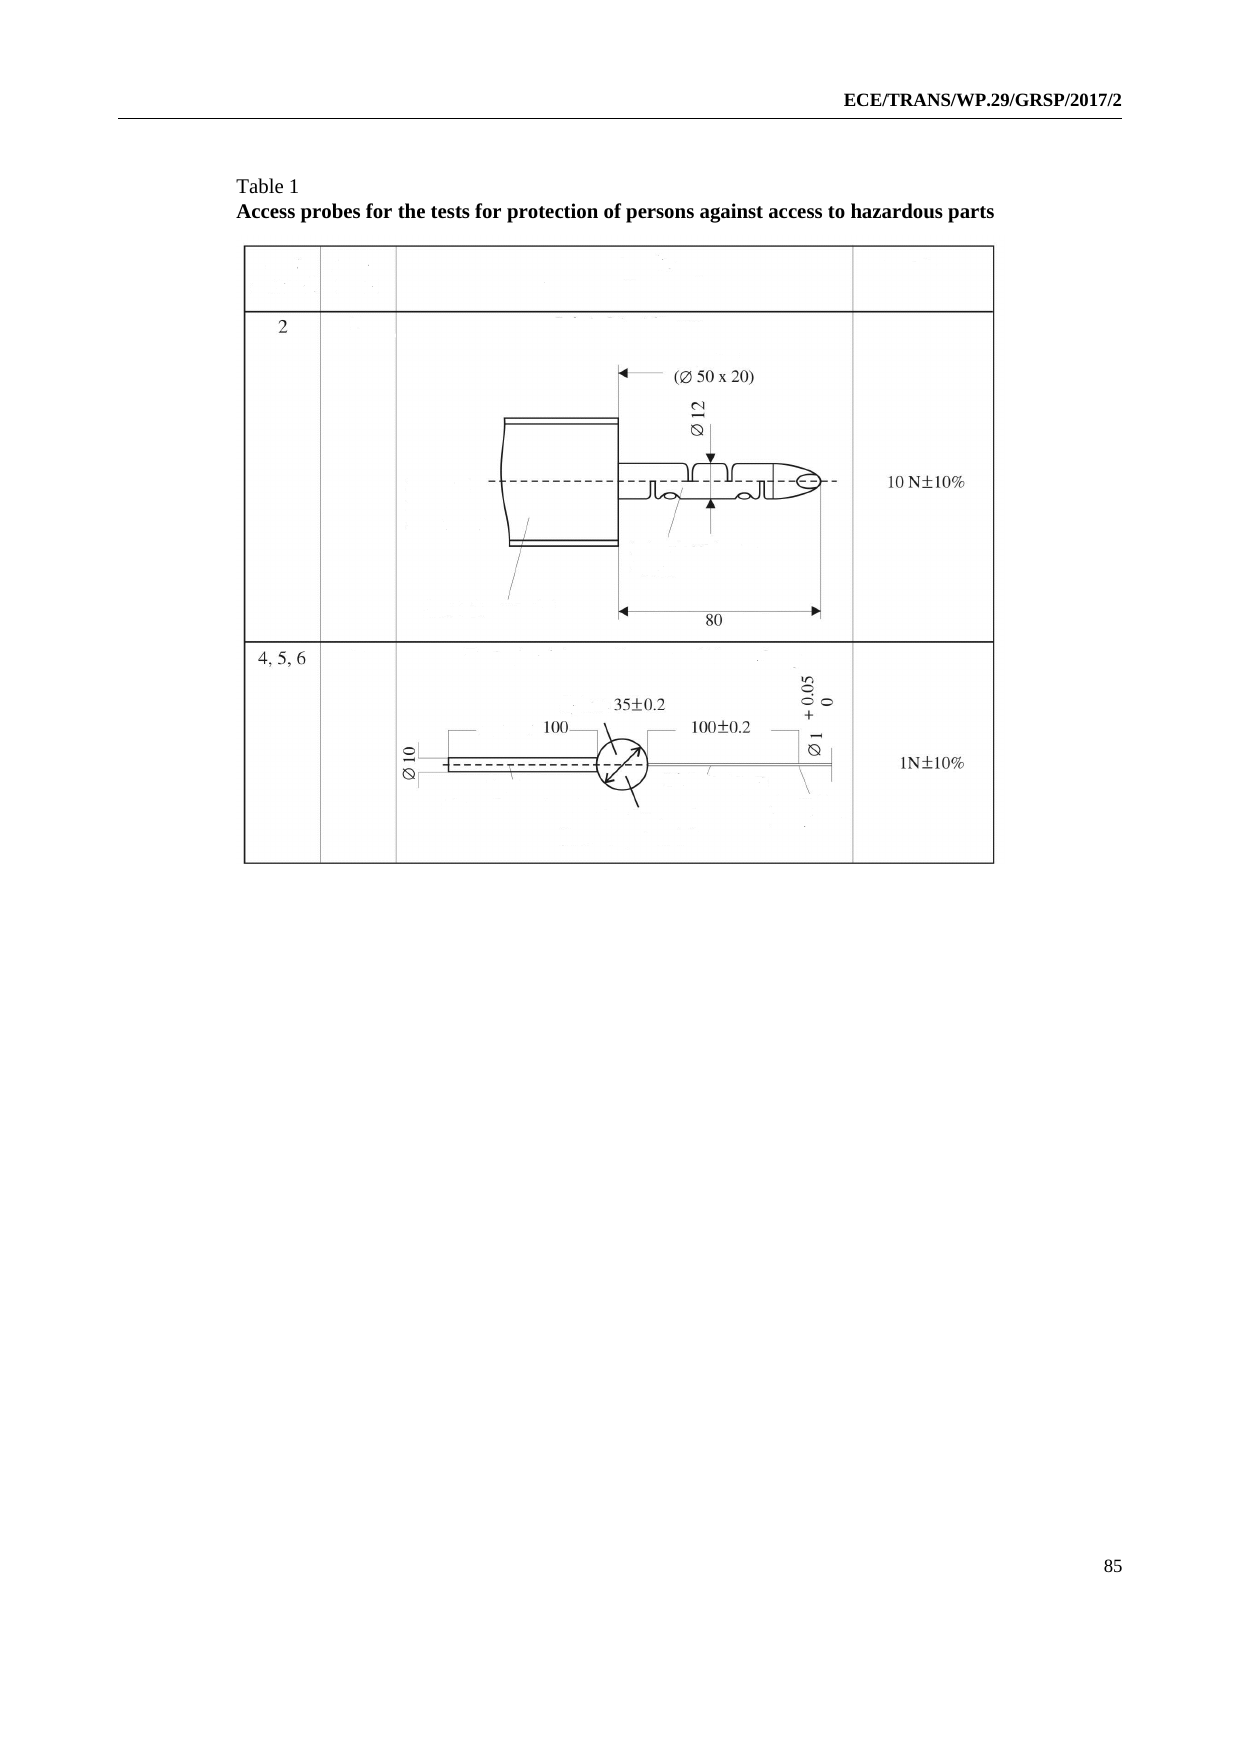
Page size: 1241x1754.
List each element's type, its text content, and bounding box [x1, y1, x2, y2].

picture [236, 235, 1005, 864]
text Table 1 [236, 173, 1004, 198]
text Access probes for the tests for protection of persons against access to hazardous parts [236, 198, 1004, 223]
